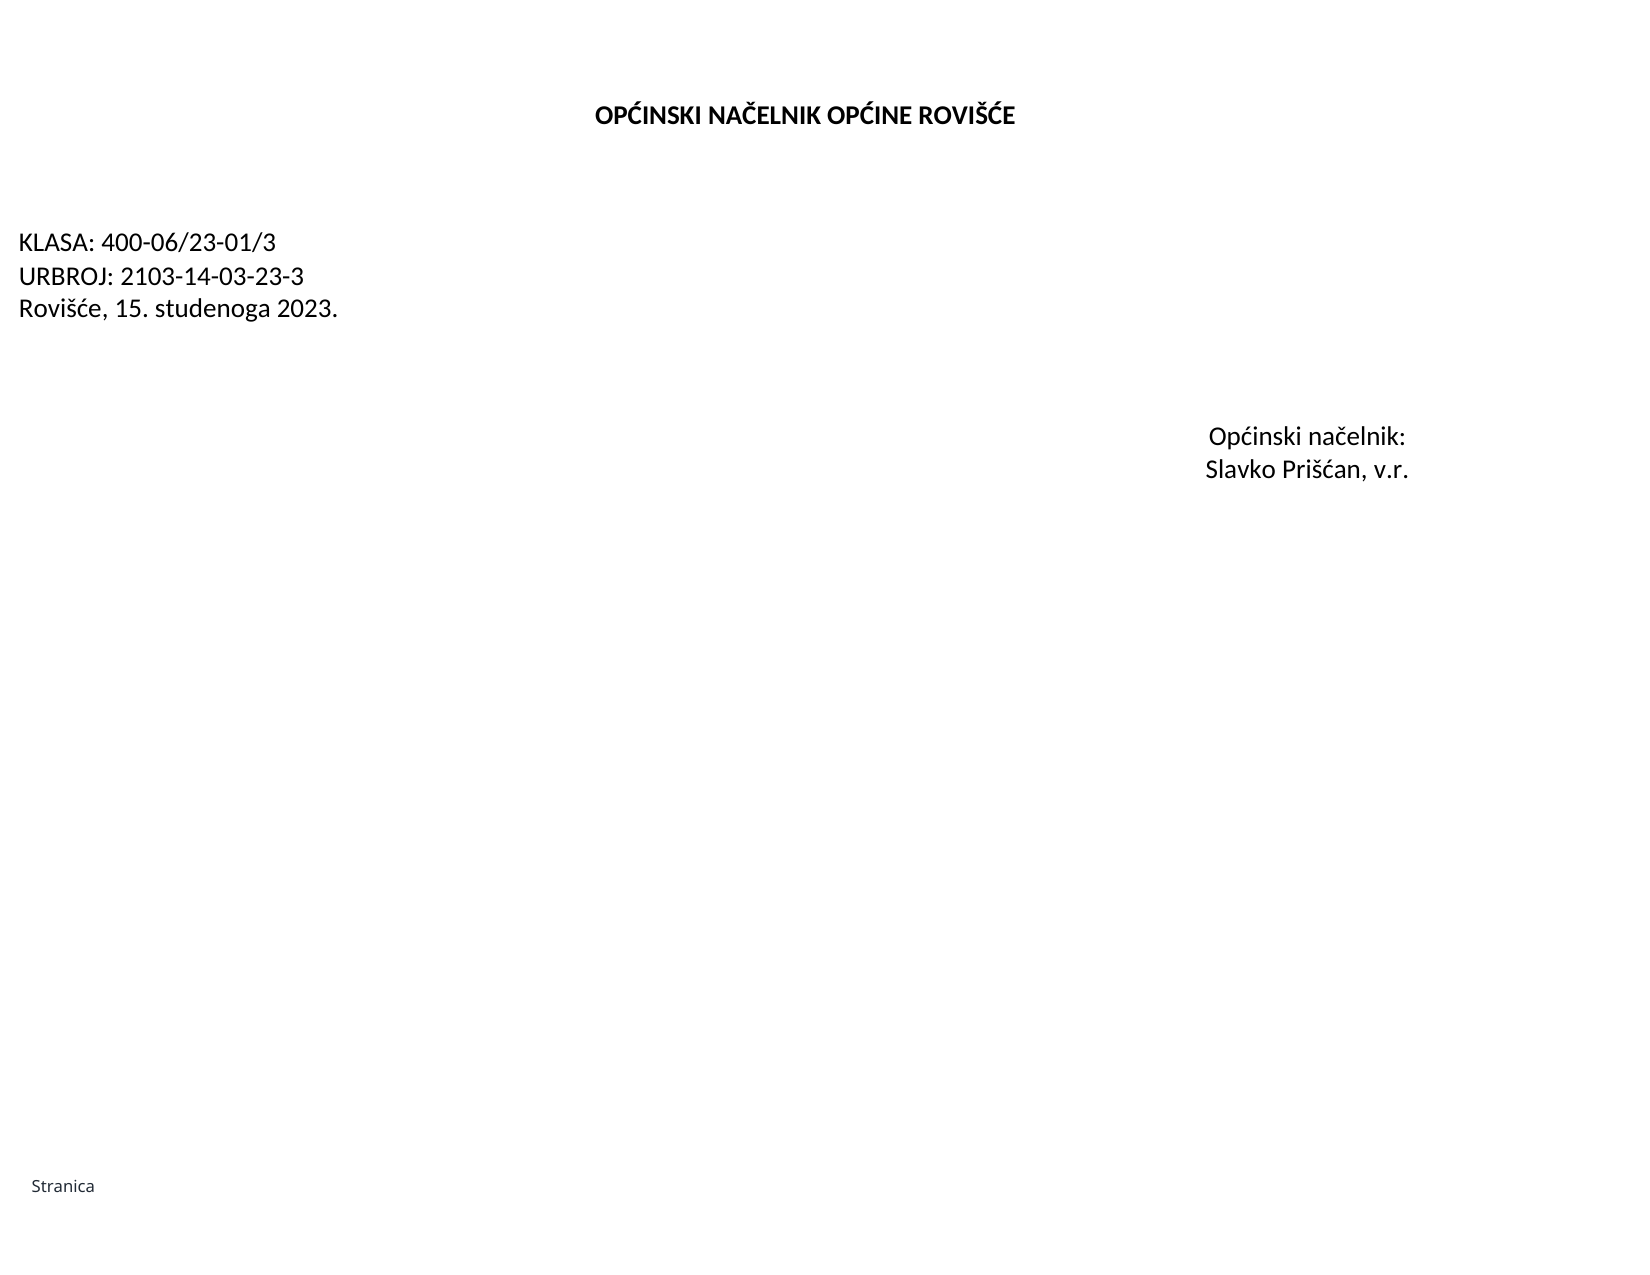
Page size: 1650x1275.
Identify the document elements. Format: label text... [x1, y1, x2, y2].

text URBROJ: 2103-14-03-23-3 [19, 259, 1592, 292]
text OPĆINSKI NAČELNIK OPĆINE ROVIŠĆE [19, 98, 1592, 132]
text Općinski načelnik: [1023, 419, 1592, 452]
text Rovišće, 15. studenoga 2023. [19, 292, 1592, 325]
text Slavko Prišćan, v.r. [1023, 452, 1592, 485]
text KLASA: 400-06/23-01/3 [19, 226, 1592, 259]
